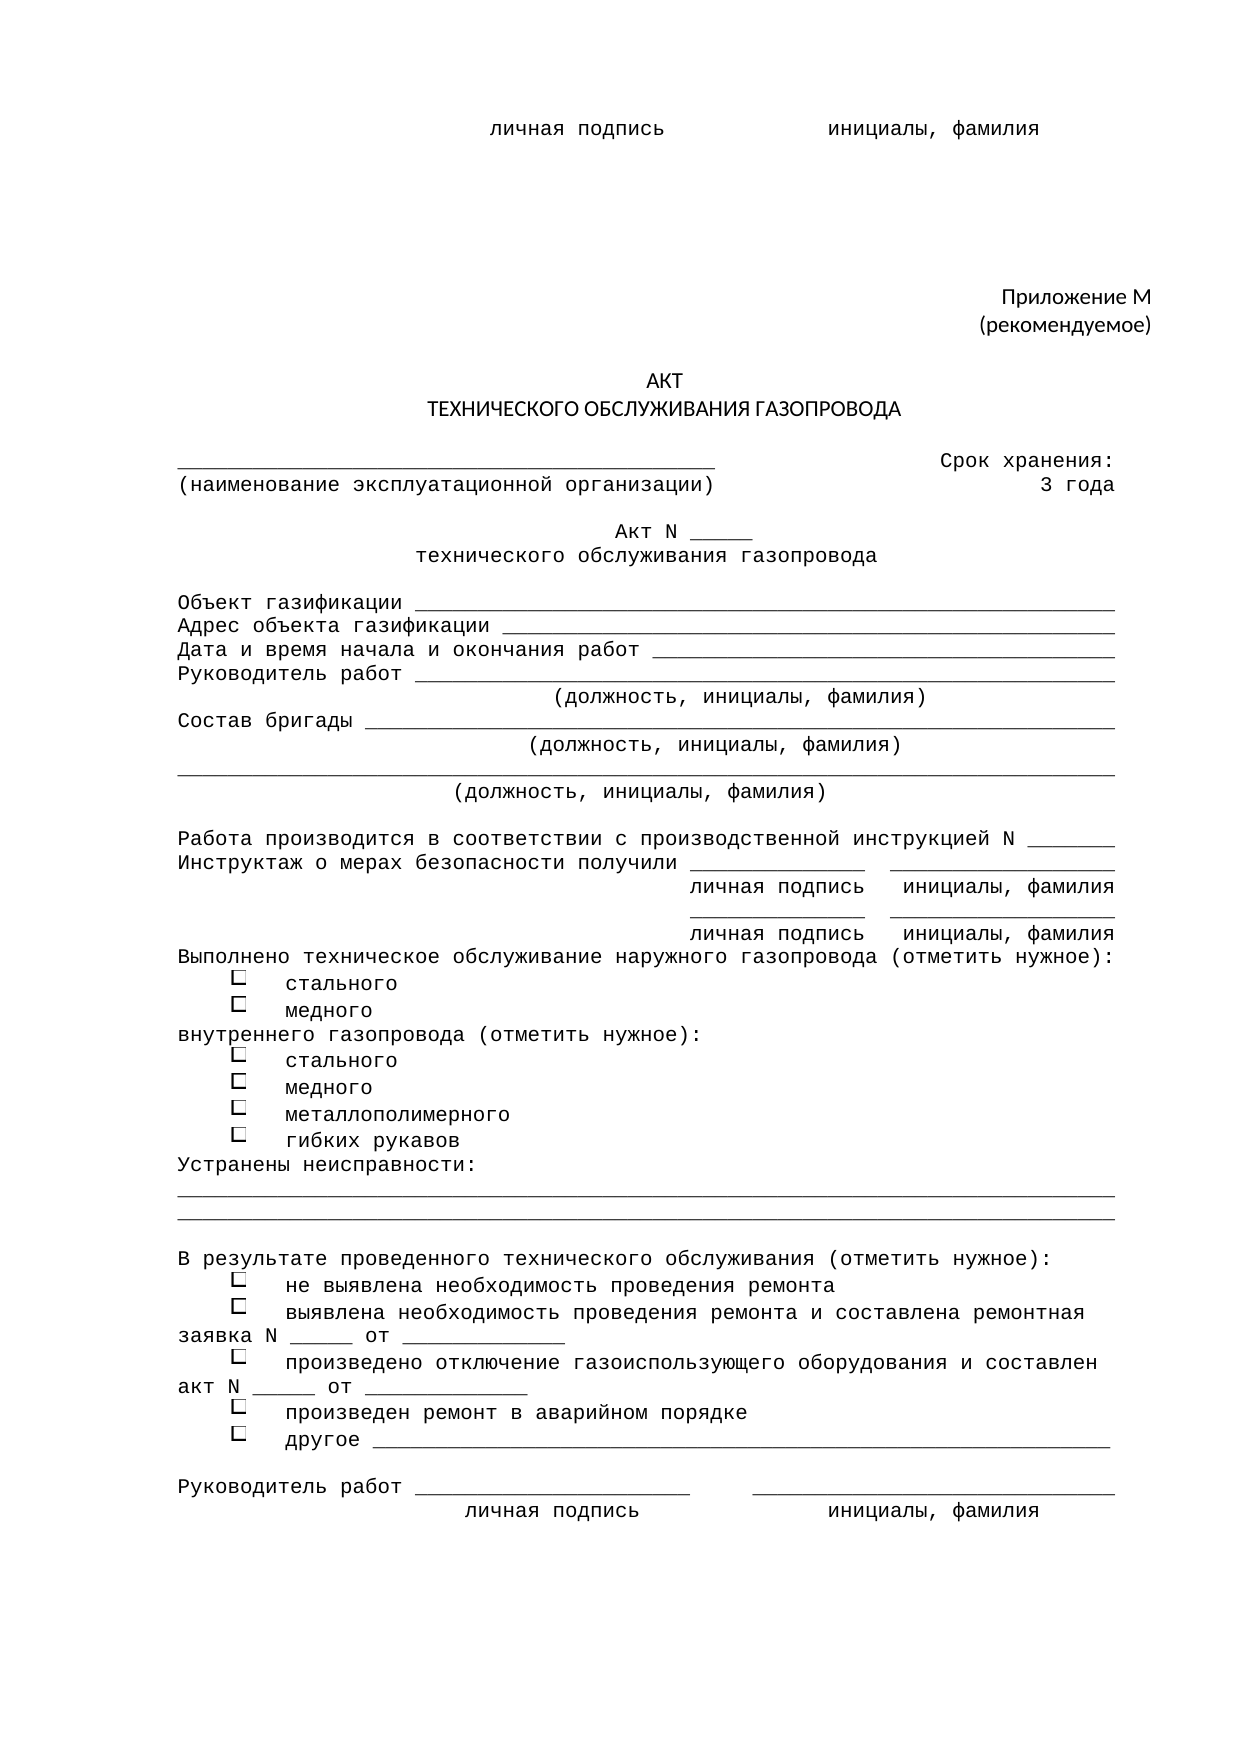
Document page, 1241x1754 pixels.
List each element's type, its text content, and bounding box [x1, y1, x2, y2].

text ТЕХНИЧЕСКОГО ОБСЛУЖИВАНИЯ ГАЗОПРОВОДА [177, 394, 1152, 422]
text ___________________________________________________________________________ [177, 757, 1152, 781]
text заявка N _____ от _____________ [177, 1325, 1152, 1349]
text технического обслуживания газопровода [177, 544, 1152, 568]
text личная подпись инициалы, фамилия [177, 876, 1152, 899]
text Акт N _____ [177, 521, 1152, 544]
text личная подпись инициалы, фамилия [177, 118, 1152, 142]
text (должность, инициалы, фамилия) [177, 734, 1152, 757]
text Работа производится в соответствии с производственной инструкцией N _______ [177, 828, 1152, 852]
text Инструктаж о мерах безопасности получили ______________ __________________ [177, 852, 1152, 876]
text Руководитель работ ______________________ _____________________________ [177, 1476, 1152, 1500]
text (наименование эксплуатационной организации) 3 года [177, 474, 1152, 497]
text выявлена необходимость проведения ремонта и составлена ремонтная [177, 1299, 1152, 1325]
text (должность, инициалы, фамилия) [177, 686, 1152, 710]
text гибких рукавов [177, 1127, 1152, 1154]
text Устранены неисправности: [177, 1154, 1152, 1177]
text Состав бригады ____________________________________________________________ [177, 710, 1152, 734]
text АКТ [177, 366, 1152, 394]
text стального [177, 970, 1152, 997]
text Руководитель работ ________________________________________________________ [177, 663, 1152, 686]
text внутреннего газопровода (отметить нужное): [177, 1023, 1152, 1047]
text (должность, инициалы, фамилия) [177, 781, 1152, 805]
text личная подпись инициалы, фамилия [177, 923, 1152, 947]
text Выполнено техническое обслуживание наружного газопровода (отметить нужное): [177, 947, 1152, 970]
text другое ___________________________________________________________ [177, 1426, 1152, 1453]
text В результате проведенного технического обслуживания (отметить нужное): [177, 1248, 1152, 1272]
text Приложение М [177, 282, 1152, 310]
text медного [177, 997, 1152, 1023]
text ___________________________________________________________________________ [177, 1177, 1152, 1201]
text стального [177, 1047, 1152, 1074]
text (рекомендуемое) [177, 310, 1152, 338]
text ___________________________________________ Срок хранения: [177, 450, 1152, 474]
text медного [177, 1074, 1152, 1101]
text ______________ __________________ [177, 899, 1152, 923]
text не выявлена необходимость проведения ремонта [177, 1272, 1152, 1299]
text акт N _____ от _____________ [177, 1376, 1152, 1399]
text металлополимерного [177, 1101, 1152, 1127]
text произведен ремонт в аварийном порядке [177, 1399, 1152, 1426]
text личная подпись инициалы, фамилия [177, 1500, 1152, 1524]
text Адрес объекта газификации _________________________________________________ [177, 616, 1152, 639]
text Дата и время начала и окончания работ _____________________________________ [177, 639, 1152, 663]
text произведено отключение газоиспользующего оборудования и составлен [177, 1349, 1152, 1376]
text Объект газификации ________________________________________________________ [177, 592, 1152, 616]
text ___________________________________________________________________________ [177, 1201, 1152, 1225]
